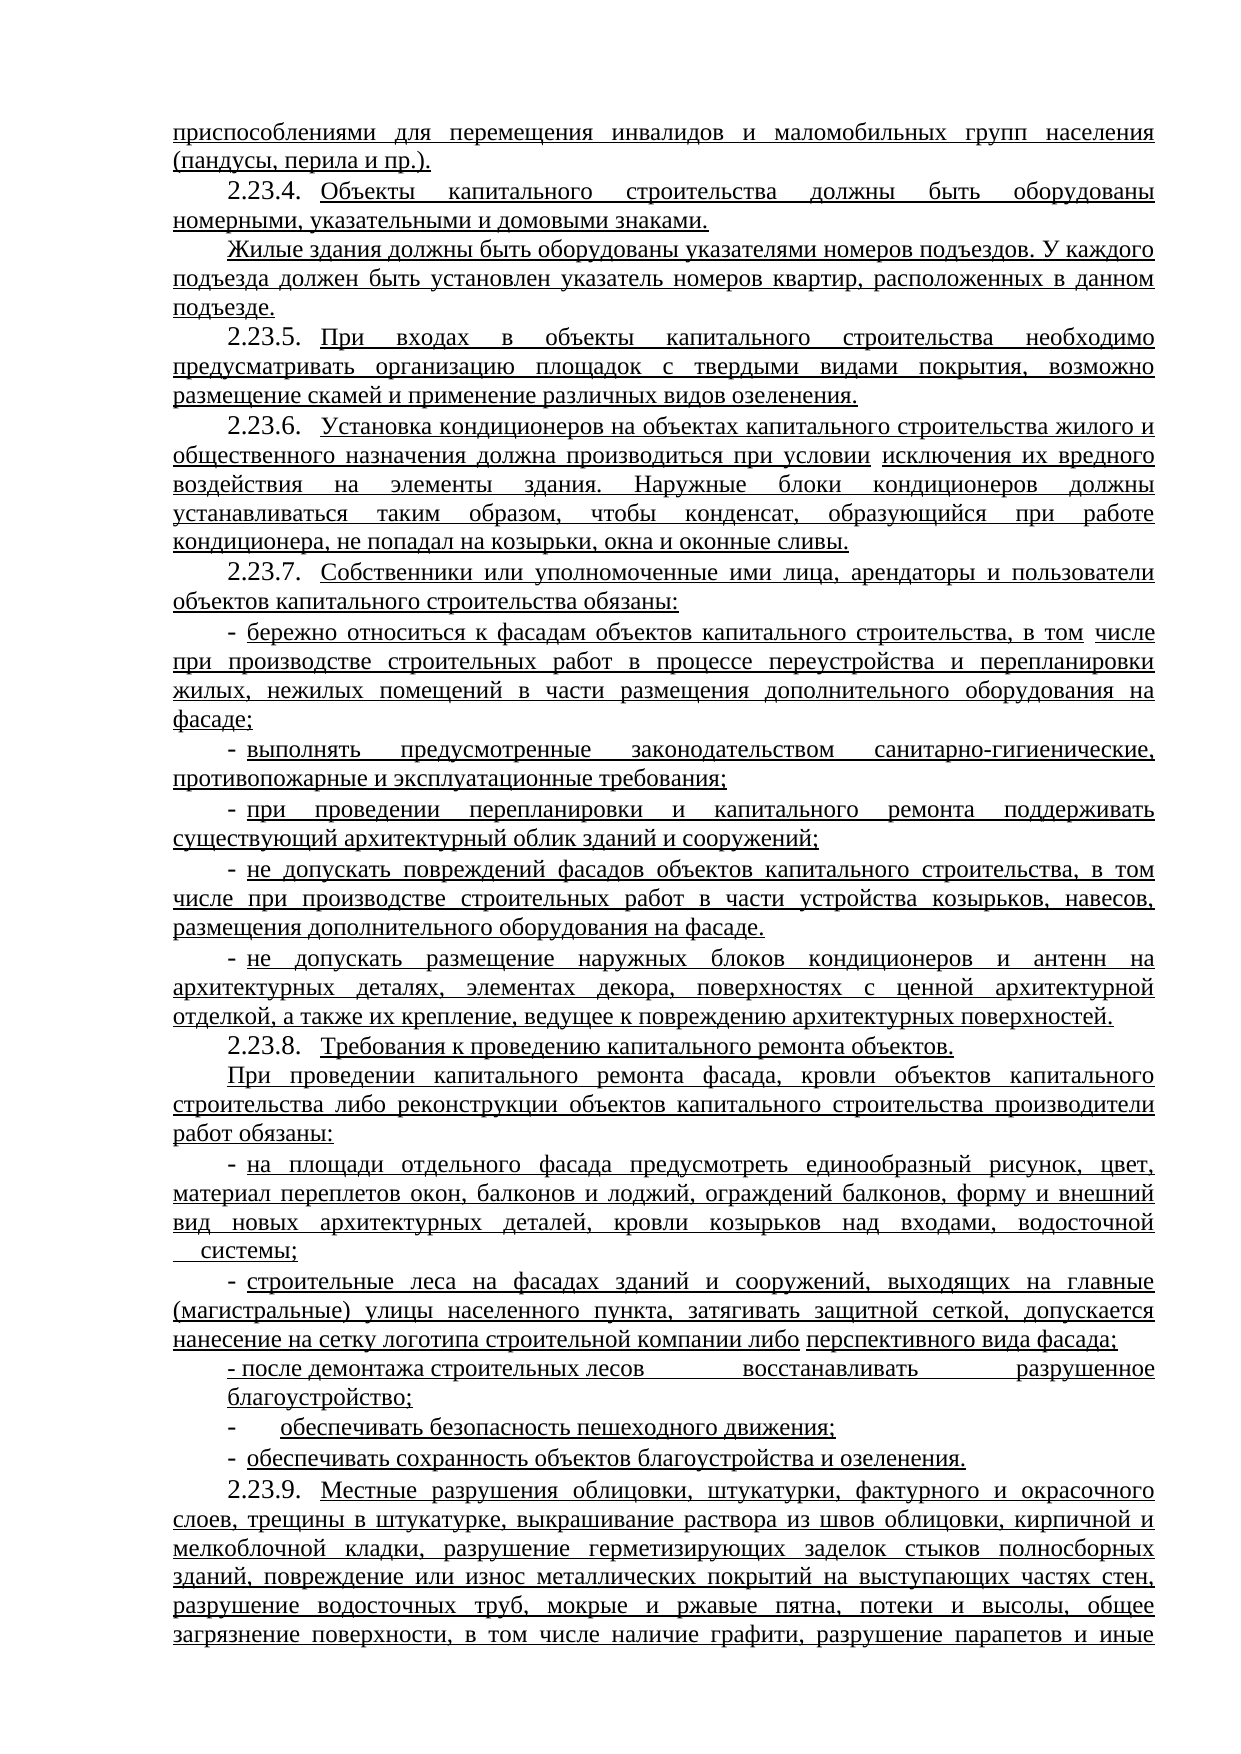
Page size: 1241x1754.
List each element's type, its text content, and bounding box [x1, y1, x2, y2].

list на площади отдельного фасада предусмотреть единообразный рисунок, цвет, материал переплетов окон, балконов и лоджий, ограждений балконов, форму и внешний вид новых архитектурных деталей, кровли козырьков над входами, водосточной системы; [173, 1204, 1155, 1232]
list на площади отдельного фасада предусмотреть единообразный рисунок, цвет, материал переплетов окон, балконов и лоджий, ограждений балконов, форму и внешний вид новых архитектурных деталей, кровли козырьков над входами, водосточной системы; [173, 1233, 1155, 1264]
list не допускать повреждений фасадов объектов капитального строительства, в том числе при производстве строительных работ в части устройства козырьков, навесов, размещения дополнительного оборудования на фасаде. [173, 910, 1155, 941]
list строительные леса на фасадах зданий и сооружений, выходящих на главные (магистральные) улицы населенного пункта, затягивать защитной сеткой, допускается нанесение на сетку логотипа строительной компании либо перспективного вида фасада; [173, 1322, 1155, 1353]
list не допускать размещение наружных блоков кондиционеров и антенн на архитектурных деталях, элементах декора, поверхностях с ценной архитектурной отделкой, а также их крепление, ведущее к повреждению архитектурных поверхностей. [173, 998, 1155, 1029]
text При проведении капитального ремонта фасада, кровли объектов капитального строительства либо реконструкции объектов капитального строительства производители работ обязаны: [173, 1061, 1155, 1114]
list Установка кондиционеров на объектах капитального строительства жилого и общественного назначения должна производиться при условии исключения их вредного воздействия на элементы здания. Наружные блоки кондиционеров должны устанавливаться таким образом, чтобы конденсат, образующийся при работе кондиционера, не попадал на козырьки, окна и оконные сливы. [173, 409, 1155, 494]
list строительные леса на фасадах зданий и сооружений, выходящих на главные (магистральные) улицы населенного пункта, затягивать защитной сеткой, допускается нанесение на сетку логотипа строительной компании либо перспективного вида фасада; [173, 1264, 1155, 1320]
text - после демонтажа строительных лесов восстанавливать разрушенное благоустройство; [227, 1353, 1155, 1378]
list Установка кондиционеров на объектах капитального строительства жилого и общественного назначения должна производиться при условии исключения их вредного воздействия на элементы здания. Наружные блоки кондиционеров должны устанавливаться таким образом, чтобы конденсат, образующийся при работе кондиционера, не попадал на козырьки, окна и оконные сливы. [173, 524, 1155, 555]
list бережно относиться к фасадам объектов капитального строительства, в том числе при производстве строительных работ в процессе переустройства и перепланировки жилых, нежилых помещений в части размещения дополнительного оборудования на фасаде; [173, 673, 1155, 700]
text Жилые здания должны быть оборудованы указателями номеров подъездов. У каждого подъезда должен быть установлен указатель номеров квартир, расположенных в данном подъезде. [173, 289, 1155, 320]
list При входах в объекты капитального строительства необходимо предусматривать организацию площадок с твердыми видами покрытия, возможно размещение скамей и применение различных видов озеленения. [173, 378, 1155, 409]
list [173, 117, 1155, 142]
list бережно относиться к фасадам объектов капитального строительства, в том числе при производстве строительных работ в процессе переустройства и перепланировки жилых, нежилых помещений в части размещения дополнительного оборудования на фасаде; [173, 701, 1155, 732]
list обеспечивать безопасность пешеходного движения; [173, 1410, 1155, 1442]
list Объекты капитального строительства должны быть оборудованы номерными, указательными и домовыми знаками. [173, 174, 1155, 234]
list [173, 1617, 1155, 1644]
list при проведении перепланировки и капитального ремонта поддерживать существующий архитектурный облик зданий и сооружений; [173, 792, 1155, 852]
text Жилые здания должны быть оборудованы указателями номеров подъездов. У каждого подъезда должен быть установлен указатель номеров квартир, расположенных в данном подъезде. [173, 234, 1155, 288]
list При входах в объекты капитального строительства необходимо предусматривать организацию площадок с твердыми видами покрытия, возможно размещение скамей и применение различных видов озеленения. [173, 320, 1155, 376]
text - после демонтажа строительных лесов восстанавливать разрушенное благоустройство; [227, 1379, 1155, 1410]
list на площади отдельного фасада предусмотреть единообразный рисунок, цвет, материал переплетов окон, балконов и лоджий, ограждений балконов, форму и внешний вид новых архитектурных деталей, кровли козырьков над входами, водосточной системы; [173, 1147, 1155, 1203]
list не допускать повреждений фасадов объектов капитального строительства, в том числе при производстве строительных работ в части устройства козырьков, навесов, размещения дополнительного оборудования на фасаде. [173, 852, 1155, 908]
list обеспечивать сохранность объектов благоустройства и озеленения. [173, 1442, 1155, 1473]
list выполнять предусмотренные законодательством санитарно-гигиенические, противопожарные и эксплуатационные требования; [173, 732, 1155, 792]
list бережно относиться к фасадам объектов капитального строительства, в том числе при производстве строительных работ в процессе переустройства и перепланировки жилых, нежилых помещений в части размещения дополнительного оборудования на фасаде; [173, 615, 1155, 671]
list Требования к проведению капитального ремонта объектов. [173, 1029, 1155, 1061]
list Установка кондиционеров на объектах капитального строительства жилого и общественного назначения должна производиться при условии исключения их вредного воздействия на элементы здания. Наружные блоки кондиционеров должны устанавливаться таким образом, чтобы конденсат, образующийся при работе кондиционера, не попадал на козырьки, окна и оконные сливы. [173, 495, 1155, 523]
text При проведении капитального ремонта фасада, кровли объектов капитального строительства либо реконструкции объектов капитального строительства производители работ обязаны: [173, 1116, 1155, 1147]
list не допускать размещение наружных блоков кондиционеров и антенн на архитектурных деталях, элементах декора, поверхностях с ценной архитектурной отделкой, а также их крепление, ведущее к повреждению архитектурных поверхностей. [173, 941, 1155, 997]
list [173, 1588, 1155, 1615]
list Собственники или уполномоченные ими лица, арендаторы и пользователи объектов капитального строительства обязаны: [173, 555, 1155, 615]
